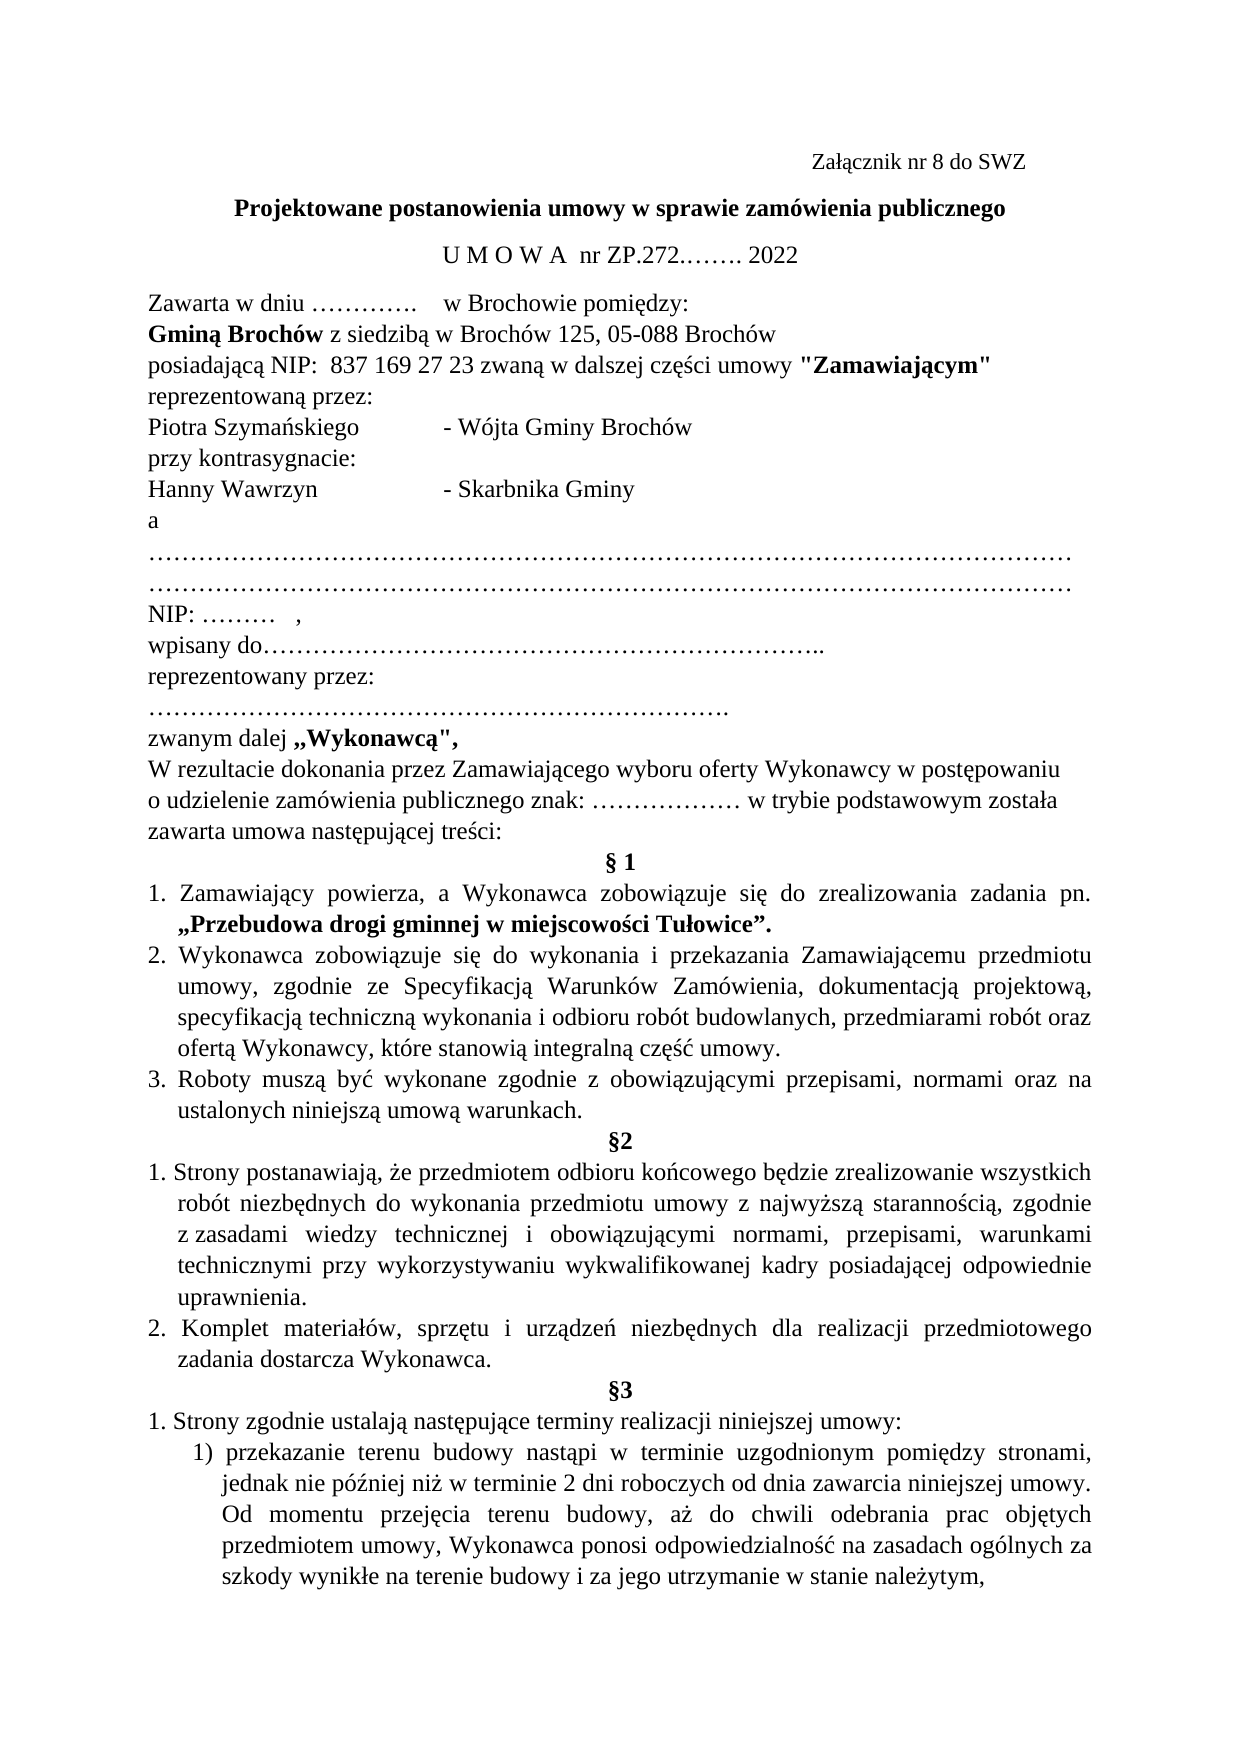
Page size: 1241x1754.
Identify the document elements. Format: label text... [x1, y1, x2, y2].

text Zawarta w dniu …………. w Brochowie pomiędzy: [148, 288, 1092, 317]
text §3 [148, 1375, 1092, 1403]
text Projektowane postanowienia umowy w sprawie zamówienia publicznego [148, 193, 1092, 222]
text § 1 [148, 847, 1092, 876]
text 3. Roboty muszą być wykonane zgodnie z obowiązującymi przepisami, normami oraz na ustalonych niniejszą umową warunkach. [148, 1064, 1092, 1124]
text Gminą Brochów z siedzibą w Brochów 125, 05-088 Brochów [148, 319, 1092, 348]
text 2. Wykonawca zobowiązuje się do wykonania i przekazania Zamawiającemu przedmiotu umowy, zgodnie ze Specyfikacją Warunków Zamówienia, dokumentacją projektową, specyfikacją techniczną wykonania i odbioru robót budowlanych, przedmiarami robót oraz ofertą Wykonawcy, które stanowią integralną część umowy. [148, 940, 1092, 1062]
text reprezentowany przez: [148, 661, 1092, 689]
text Hanny Wawrzyn - Skarbnika Gminy [148, 474, 1092, 503]
text ……………………………………………………………. [148, 692, 1092, 721]
text 1) przekazanie terenu budowy nastąpi w terminie uzgodnionym pomiędzy stronami, jednak nie później niż w terminie 2 dni roboczych od dnia zawarcia niniejszej umowy. Od momentu przejęcia terenu budowy, aż do chwili odebrania prac objętych przedmiotem umowy, Wykonawca ponosi odpowiedzialność na zasadach ogólnych za szkody wynikłe na terenie budowy i za jego utrzymanie w stanie należytym, [192, 1437, 1092, 1590]
text 1. Strony zgodnie ustalają następujące terminy realizacji niniejszej umowy: [148, 1406, 1092, 1434]
text §2 [148, 1126, 1092, 1155]
text a [148, 506, 1092, 534]
text przy kontrasygnacie: [148, 443, 1092, 472]
text 2. Komplet materiałów, sprzętu i urządzeń niezbędnych dla realizacji przedmiotowego zadania dostarcza Wykonawca. [148, 1313, 1092, 1372]
text Piotra Szymańskiego - Wójta Gminy Brochów [148, 412, 1092, 441]
text …………………………………………………………………………………………………………………………………………………………………………………………………… [148, 537, 1092, 596]
text wpisany do………………………………………………………….. [148, 630, 1092, 658]
text NIP: ……… , [148, 599, 1092, 627]
text 1. Strony postanawiają, że przedmiotem odbioru końcowego będzie zrealizowanie wszystkich robót niezbędnych do wykonania przedmiotu umowy z najwyższą starannością, zgodnie z zasadami wiedzy technicznej i obowiązującymi normami, przepisami, warunkami technicznymi przy wykorzystywaniu wykwalifikowanej kadry posiadającej odpowiednie uprawnienia. [148, 1157, 1092, 1310]
text zwanym dalej ,,Wykonawcą", [148, 723, 1092, 752]
text U M O W A nr ZP.272.……. 2022 [148, 241, 1092, 269]
text reprezentowaną przez: [148, 381, 1092, 410]
text posiadającą NIP: 837 169 27 23 zwaną w dalszej części umowy "Zamawiającym" [148, 350, 1092, 379]
text W rezultacie dokonania przez Zamawiającego wyboru oferty Wykonawcy w postępowaniu o udzielenie zamówienia publicznego znak: ……………… w trybie podstawowym została zawarta umowa następującej treści: [148, 754, 1092, 845]
text 1. Zamawiający powierza, a Wykonawca zobowiązuje się do zrealizowania zadania pn. „Przebudowa drogi gminnej w miejscowości Tułowice”. [148, 878, 1092, 938]
text Załącznik nr 8 do SWZ [811, 148, 1092, 174]
